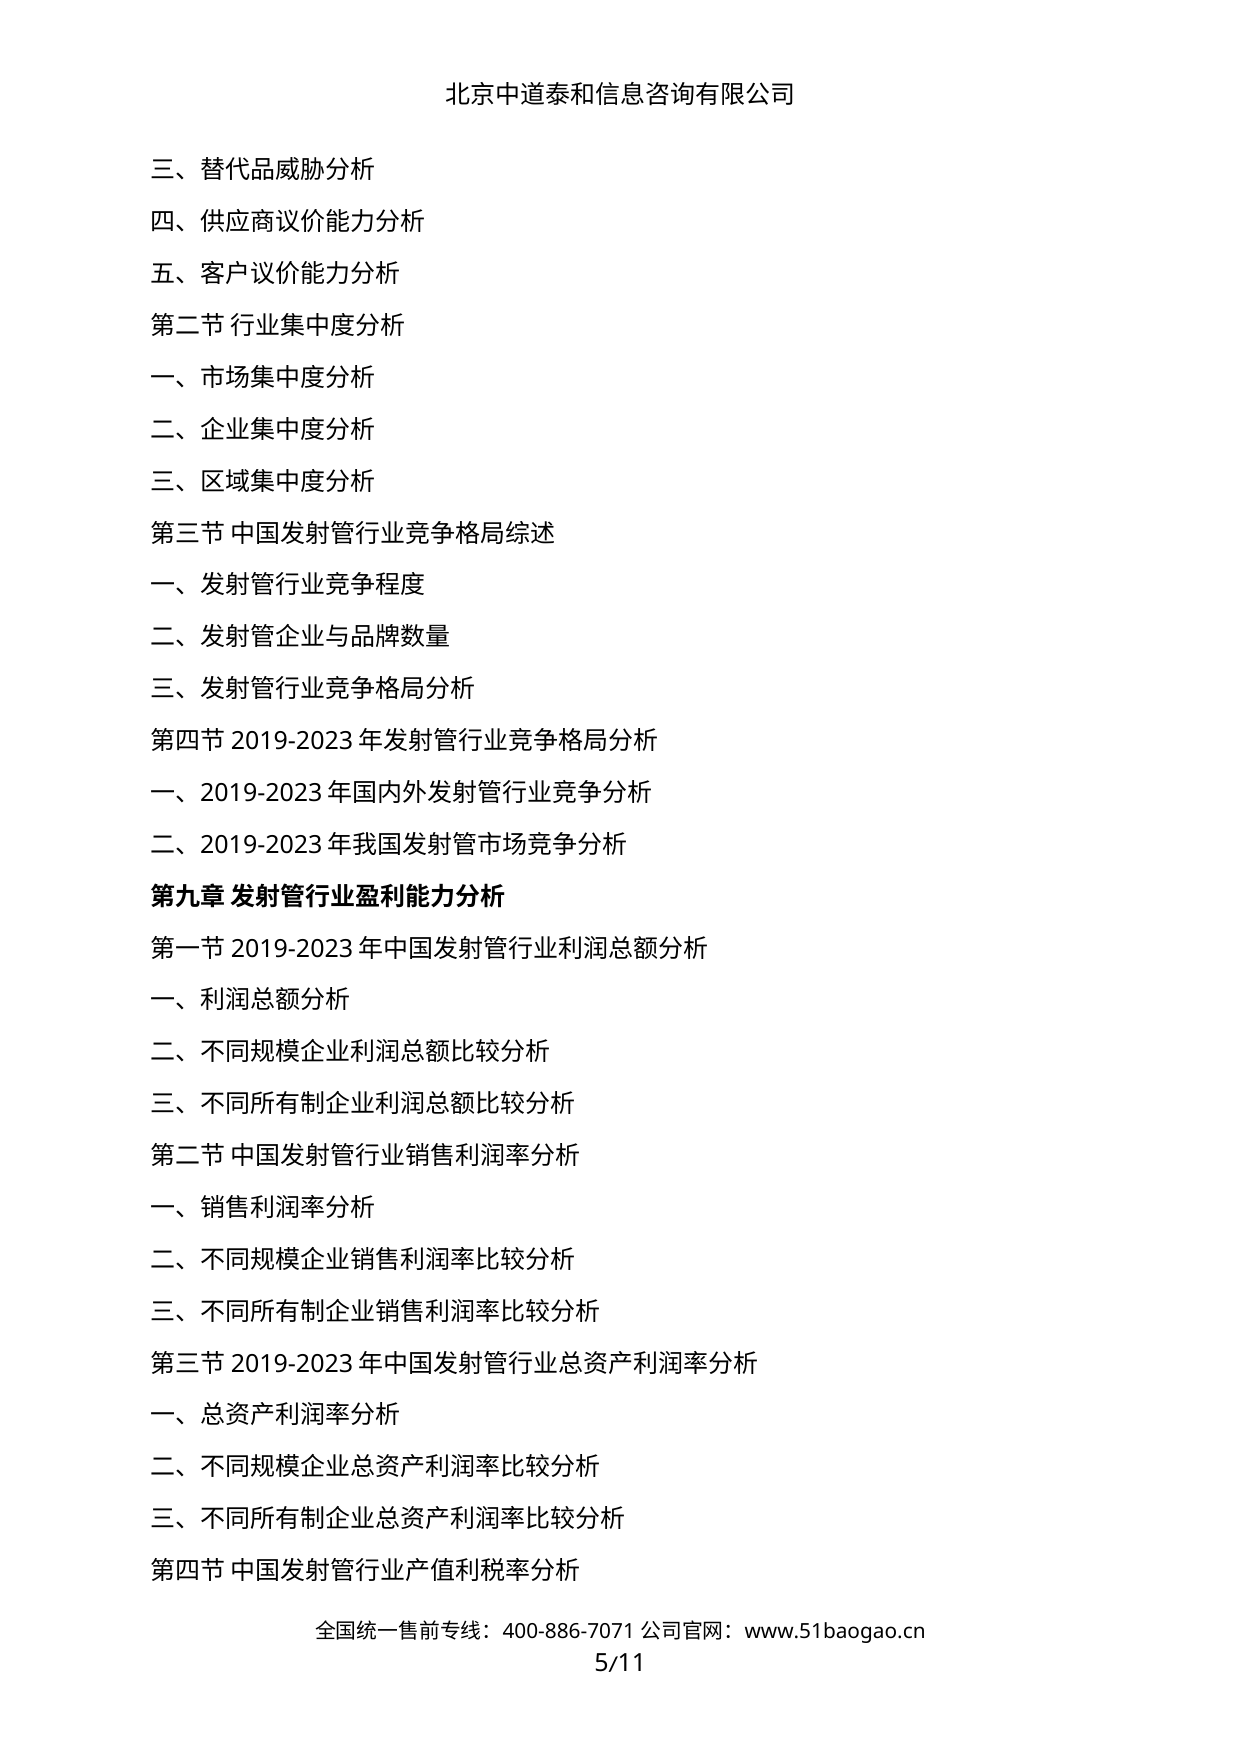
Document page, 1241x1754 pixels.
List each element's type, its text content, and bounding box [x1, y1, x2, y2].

text 一、发射管行业竞争程度 [150, 565, 1090, 601]
text 一、利润总额分析 [150, 980, 1090, 1016]
text 一、市场集中度分析 [150, 357, 1090, 394]
text 二、2019-2023年我国发射管市场竞争分析 [150, 824, 1090, 861]
text 二、不同规模企业总资产利润率比较分析 [150, 1447, 1090, 1483]
text 第一节 2019-2023年中国发射管行业利润总额分析 [150, 928, 1090, 964]
text 一、销售利润率分析 [150, 1187, 1090, 1224]
text 三、区域集中度分析 [150, 461, 1090, 497]
text 第四节 中国发射管行业产值利税率分析 [150, 1551, 1090, 1587]
text 第二节 行业集中度分析 [150, 306, 1090, 342]
text 三、不同所有制企业销售利润率比较分析 [150, 1291, 1090, 1327]
text 四、供应商议价能力分析 [150, 202, 1090, 238]
text 二、发射管企业与品牌数量 [150, 617, 1090, 653]
text 三、不同所有制企业总资产利润率比较分析 [150, 1499, 1090, 1535]
text 二、不同规模企业销售利润率比较分析 [150, 1239, 1090, 1276]
text 第九章 发射管行业盈利能力分析 [150, 876, 1090, 912]
text 第三节 中国发射管行业竞争格局综述 [150, 513, 1090, 549]
text 一、总资产利润率分析 [150, 1395, 1090, 1431]
text 第四节 2019-2023年发射管行业竞争格局分析 [150, 721, 1090, 757]
text 三、不同所有制企业利润总额比较分析 [150, 1084, 1090, 1120]
text 二、企业集中度分析 [150, 409, 1090, 446]
text 第三节 2019-2023年中国发射管行业总资产利润率分析 [150, 1343, 1090, 1379]
text 一、2019-2023年国内外发射管行业竞争分析 [150, 772, 1090, 809]
text 五、客户议价能力分析 [150, 254, 1090, 290]
text 三、发射管行业竞争格局分析 [150, 669, 1090, 705]
text 二、不同规模企业利润总额比较分析 [150, 1032, 1090, 1068]
text 三、替代品威胁分析 [150, 150, 1090, 186]
text 第二节 中国发射管行业销售利润率分析 [150, 1136, 1090, 1172]
